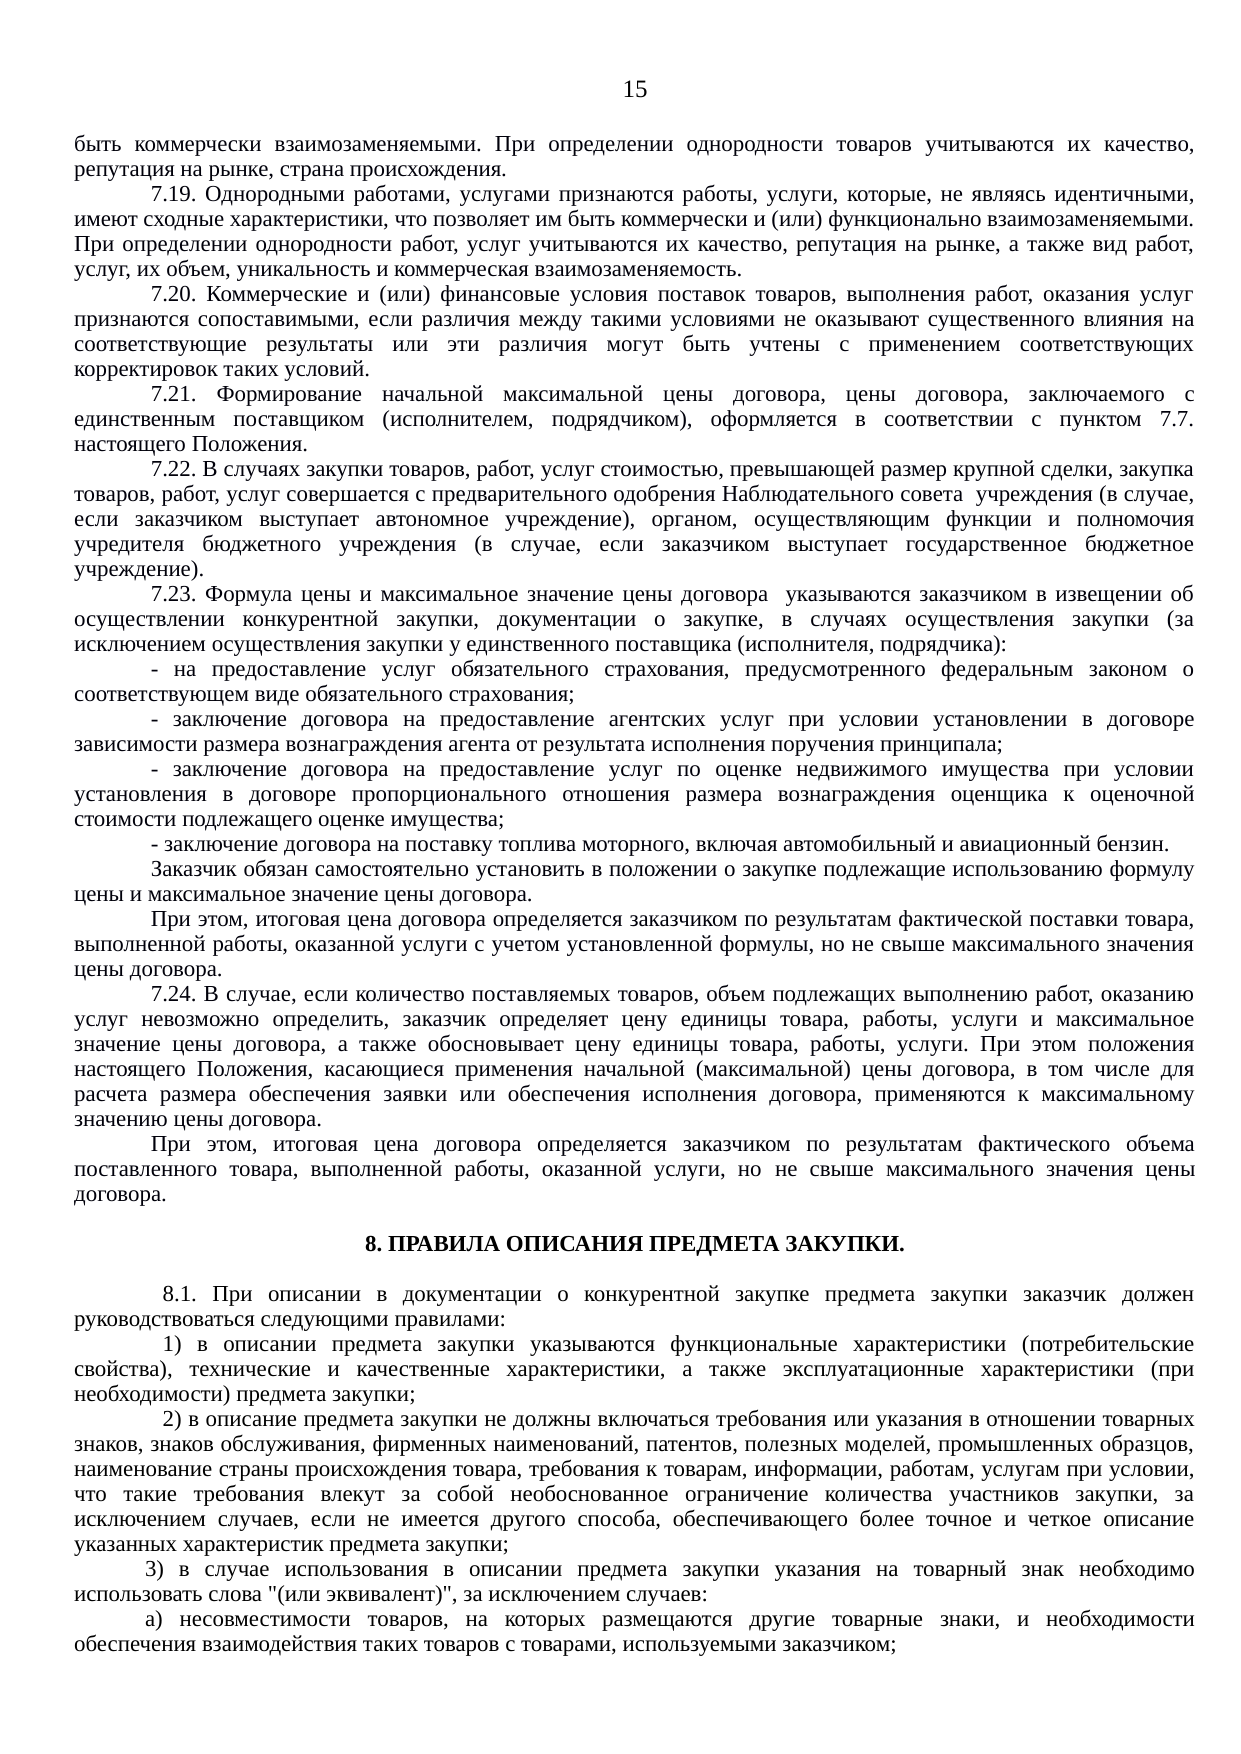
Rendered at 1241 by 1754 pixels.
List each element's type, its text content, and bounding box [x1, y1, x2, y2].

text При этом, итоговая цена договора определяется заказчиком по результатам фактического объема поставленного товара, выполненной работы, оказанной услуги, но не свыше максимального значения цены договора. [74, 1131, 1196, 1206]
text 7.22. В случаях закупки товаров, работ, услуг стоимостью, превышающей размер крупной сделки, закупка товаров, работ, услуг совершается с предварительного одобрения Наблюдательного совета учреждения (в случае, если заказчиком выступает автономное учреждение), органом, осуществляющим функции и полномочия учредителя бюджетного учреждения (в случае, если заказчиком выступает государственное бюджетное учреждение). [74, 456, 1196, 581]
text а) несовместимости товаров, на которых размещаются другие товарные знаки, и необходимости обеспечения взаимодействия таких товаров с товарами, используемыми заказчиком; [74, 1606, 1196, 1656]
text - на предоставление услуг обязательного страхования, предусмотренного федеральным законом о соответствующем виде обязательного страхования; [74, 656, 1196, 706]
text 8.1. При описании в документации о конкурентной закупке предмета закупки заказчик должен руководствоваться следующими правилами: [74, 1281, 1196, 1331]
text 1) в описании предмета закупки указываются функциональные характеристики (потребительские свойства), технические и качественные характеристики, а также эксплуатационные характеристики (при необходимости) предмета закупки; [74, 1331, 1196, 1406]
text - заключение договора на поставку топлива моторного, включая автомобильный и авиационный бензин. [74, 831, 1196, 856]
text При этом, итоговая цена договора определяется заказчиком по результатам фактической поставки товара, выполненной работы, оказанной услуги с учетом установленной формулы, но не свыше максимального значения цены договора. [74, 906, 1196, 981]
text 2) в описание предмета закупки не должны включаться требования или указания в отношении товарных знаков, знаков обслуживания, фирменных наименований, патентов, полезных моделей, промышленных образцов, наименование страны происхождения товара, требования к товарам, информации, работам, услугам при условии, что такие требования влекут за собой необоснованное ограничение количества участников закупки, за исключением случаев, если не имеется другого способа, обеспечивающего более точное и четкое описание указанных характеристик предмета закупки; [74, 1406, 1196, 1556]
text 7.21. Формирование начальной максимальной цены договора, цены договора, заключаемого с единственным поставщиком (исполнителем, подрядчиком), оформляется в соответствии с пунктом 7.7. настоящего Положения. [74, 381, 1196, 456]
text 7.20. Коммерческие и (или) финансовые условия поставок товаров, выполнения работ, оказания услуг признаются сопоставимыми, если различия между такими условиями не оказывают существенного влияния на соответствующие результаты или эти различия могут быть учтены с применением соответствующих корректировок таких условий. [74, 281, 1196, 381]
text Заказчик обязан самостоятельно установить в положении о закупке подлежащие использованию формулу цены и максимальное значение цены договора. [74, 856, 1196, 906]
text 7.24. В случае, если количество поставляемых товаров, объем подлежащих выполнению работ, оказанию услуг невозможно определить, заказчик определяет цену единицы товара, работы, услуги и максимальное значение цены договора, а также обосновывает цену единицы товара, работы, услуги. При этом положения настоящего Положения, касающиеся применения начальной (максимальной) цены договора, в том числе для расчета размера обеспечения заявки или обеспечения исполнения договора, применяются к максимальному значению цены договора. [74, 981, 1196, 1131]
text 7.23. Формула цены и максимальное значение цены договора указываются заказчиком в извещении об осуществлении конкурентной закупки, документации о закупке, в случаях осуществления закупки (за исключением осуществления закупки у единственного поставщика (исполнителя, подрядчика): [74, 581, 1196, 656]
text 7.19. Однородными работами, услугами признаются работы, услуги, которые, не являясь идентичными, имеют сходные характеристики, что позволяет им быть коммерчески и (или) функционально взаимозаменяемыми. При определении однородности работ, услуг учитываются их качество, репутация на рынке, а также вид работ, услуг, их объем, уникальность и коммерческая взаимозаменяемость. [74, 181, 1196, 281]
text - заключение договора на предоставление агентских услуг при условии установлении в договоре зависимости размера вознаграждения агента от результата исполнения поручения принципала; [74, 706, 1196, 756]
text - заключение договора на предоставление услуг по оценке недвижимого имущества при условии установления в договоре пропорционального отношения размера вознаграждения оценщика к оценочной стоимости подлежащего оценке имущества; [74, 756, 1196, 831]
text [74, 131, 1196, 181]
text 3) в случае использования в описании предмета закупки указания на товарный знак необходимо использовать слова "(или эквивалент)", за исключением случаев: [74, 1556, 1196, 1606]
text 8. ПРАВИЛА ОПИСАНИЯ ПРЕДМЕТА ЗАКУПКИ. [74, 1231, 1196, 1256]
